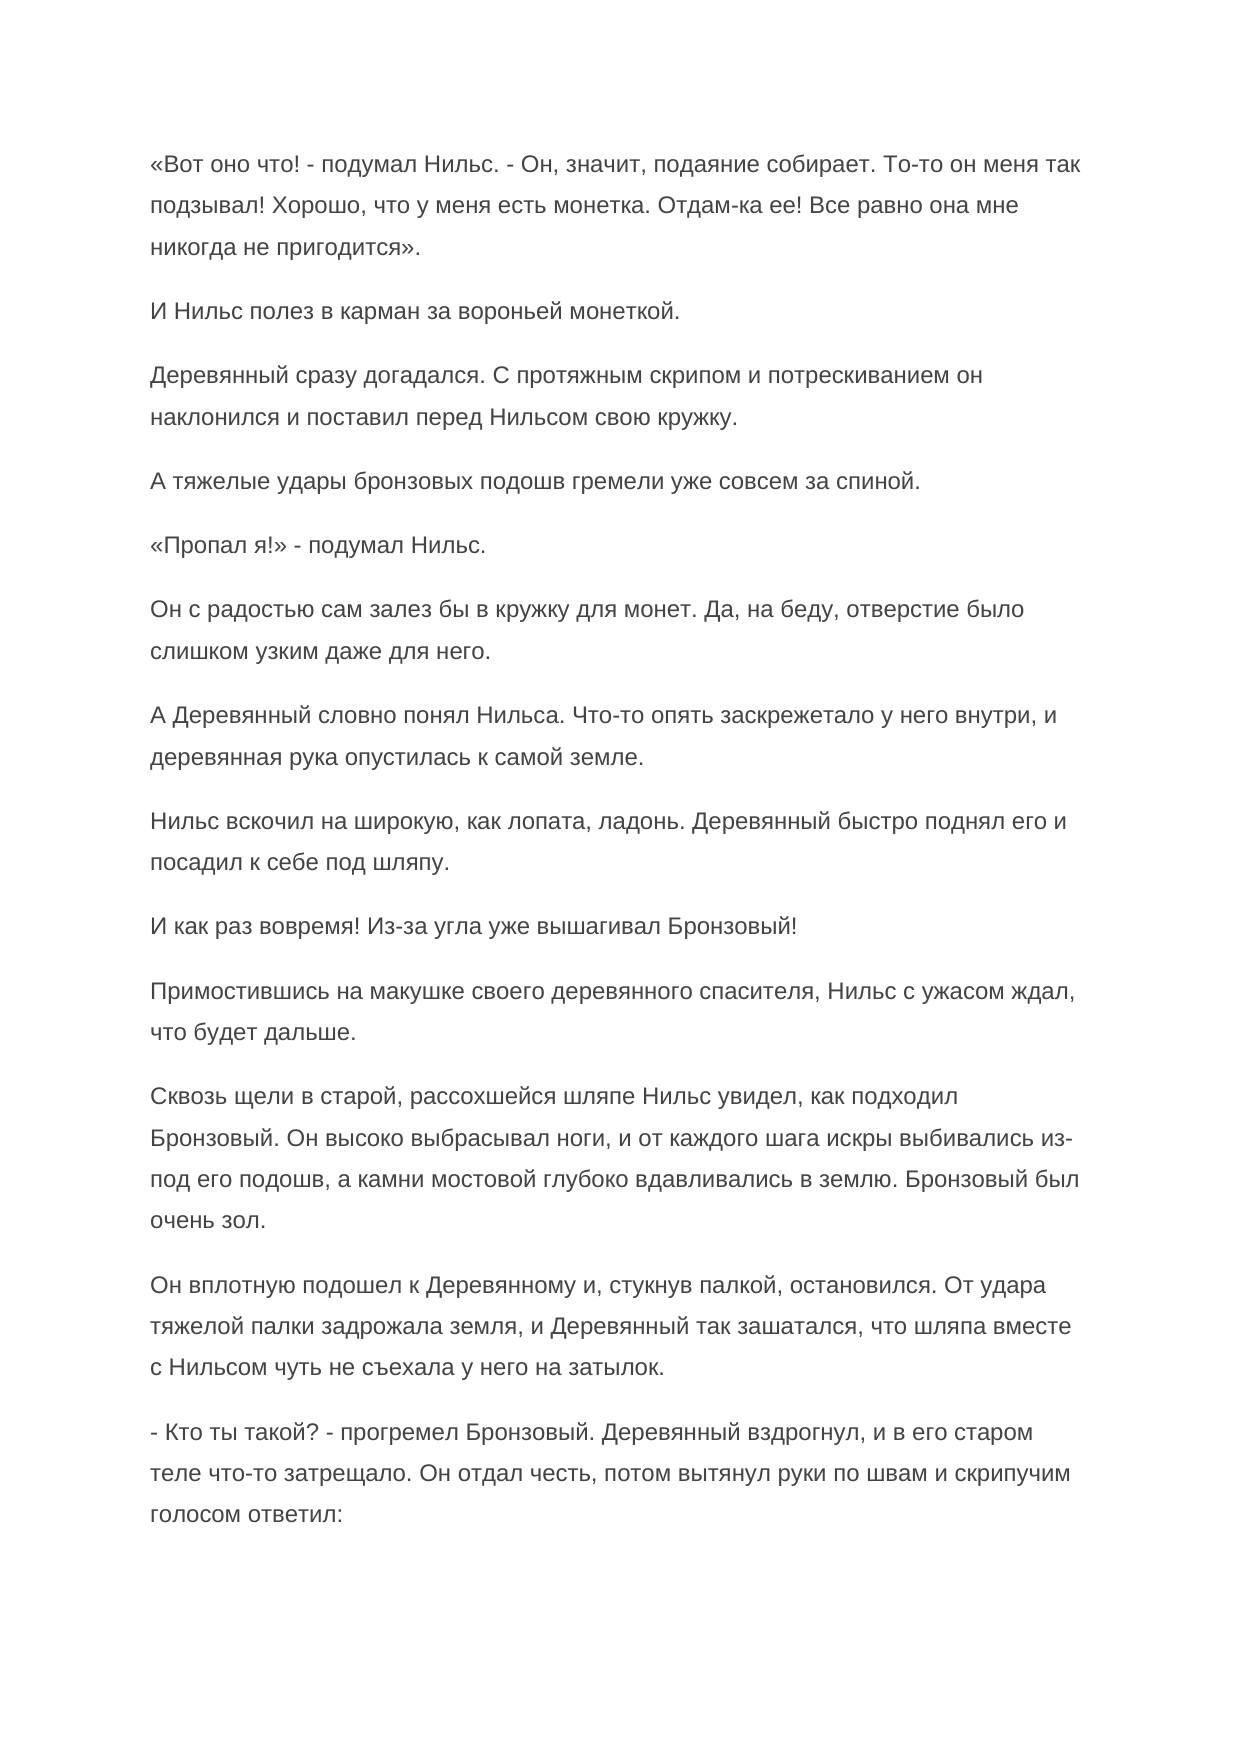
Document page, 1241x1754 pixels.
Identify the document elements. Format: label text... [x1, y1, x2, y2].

text Он с радостью сам залез бы в кружку для монет. Да, на беду, отверстие было слишком узким даже для него. [150, 595, 1090, 664]
text И Нильс полез в карман за вороньей монеткой. [150, 297, 1090, 324]
text И как раз вовремя! Из-за угла уже вышагивал Бронзовый! [150, 912, 1090, 940]
text Нильс вскочил на широкую, как лопата, ладонь. Деревянный быстро поднял его и посадил к себе под шляпу. [150, 807, 1090, 876]
text Сквозь щели в старой, рассохшейся шляпе Нильс увидел, как подходил Бронзовый. Он высоко выбрасывал ноги, и от каждого шага искры выбивались из-под его подошв, а камни мостовой глубоко вдавливались в землю. Бронзовый был очень зол. [150, 1082, 1090, 1234]
text «Вот оно что! - подумал Нильс. - Он, значит, подаяние собирает. То-то он меня так подзывал! Хорошо, что у меня есть монетка. Отдам-ка ее! Все равно она мне никогда не пригодится». [150, 150, 1090, 260]
text А тяжелые удары бронзовых подошв гремели уже совсем за спиной. [150, 467, 1090, 494]
text Деревянный сразу догадался. С протяжным скрипом и потрескиванием он наклонился и поставил перед Нильсом свою кружку. [150, 361, 1090, 430]
text Примостившись на макушке своего деревянного спасителя, Нильс с ужасом ждал, что будет дальше. [150, 977, 1090, 1046]
text - Кто ты такой? - прогремел Бронзовый. Деревянный вздрогнул, и в его старом теле что-то затрещало. Он отдал честь, потом вытянул руки по швам и скрипучим голосом ответил: [150, 1417, 1090, 1528]
text Он вплотную подошел к Деревянному и, стукнув палкой, остановился. От удара тяжелой палки задрожала земля, и Деревянный так зашатался, что шляпа вместе с Нильсом чуть не съехала у него на затылок. [150, 1271, 1090, 1381]
text А Деревянный словно понял Нильса. Что-то опять заскрежетало у него внутри, и деревянная рука опустилась к самой земле. [150, 701, 1090, 770]
text «Пропал я!» - подумал Нильс. [150, 531, 1090, 559]
